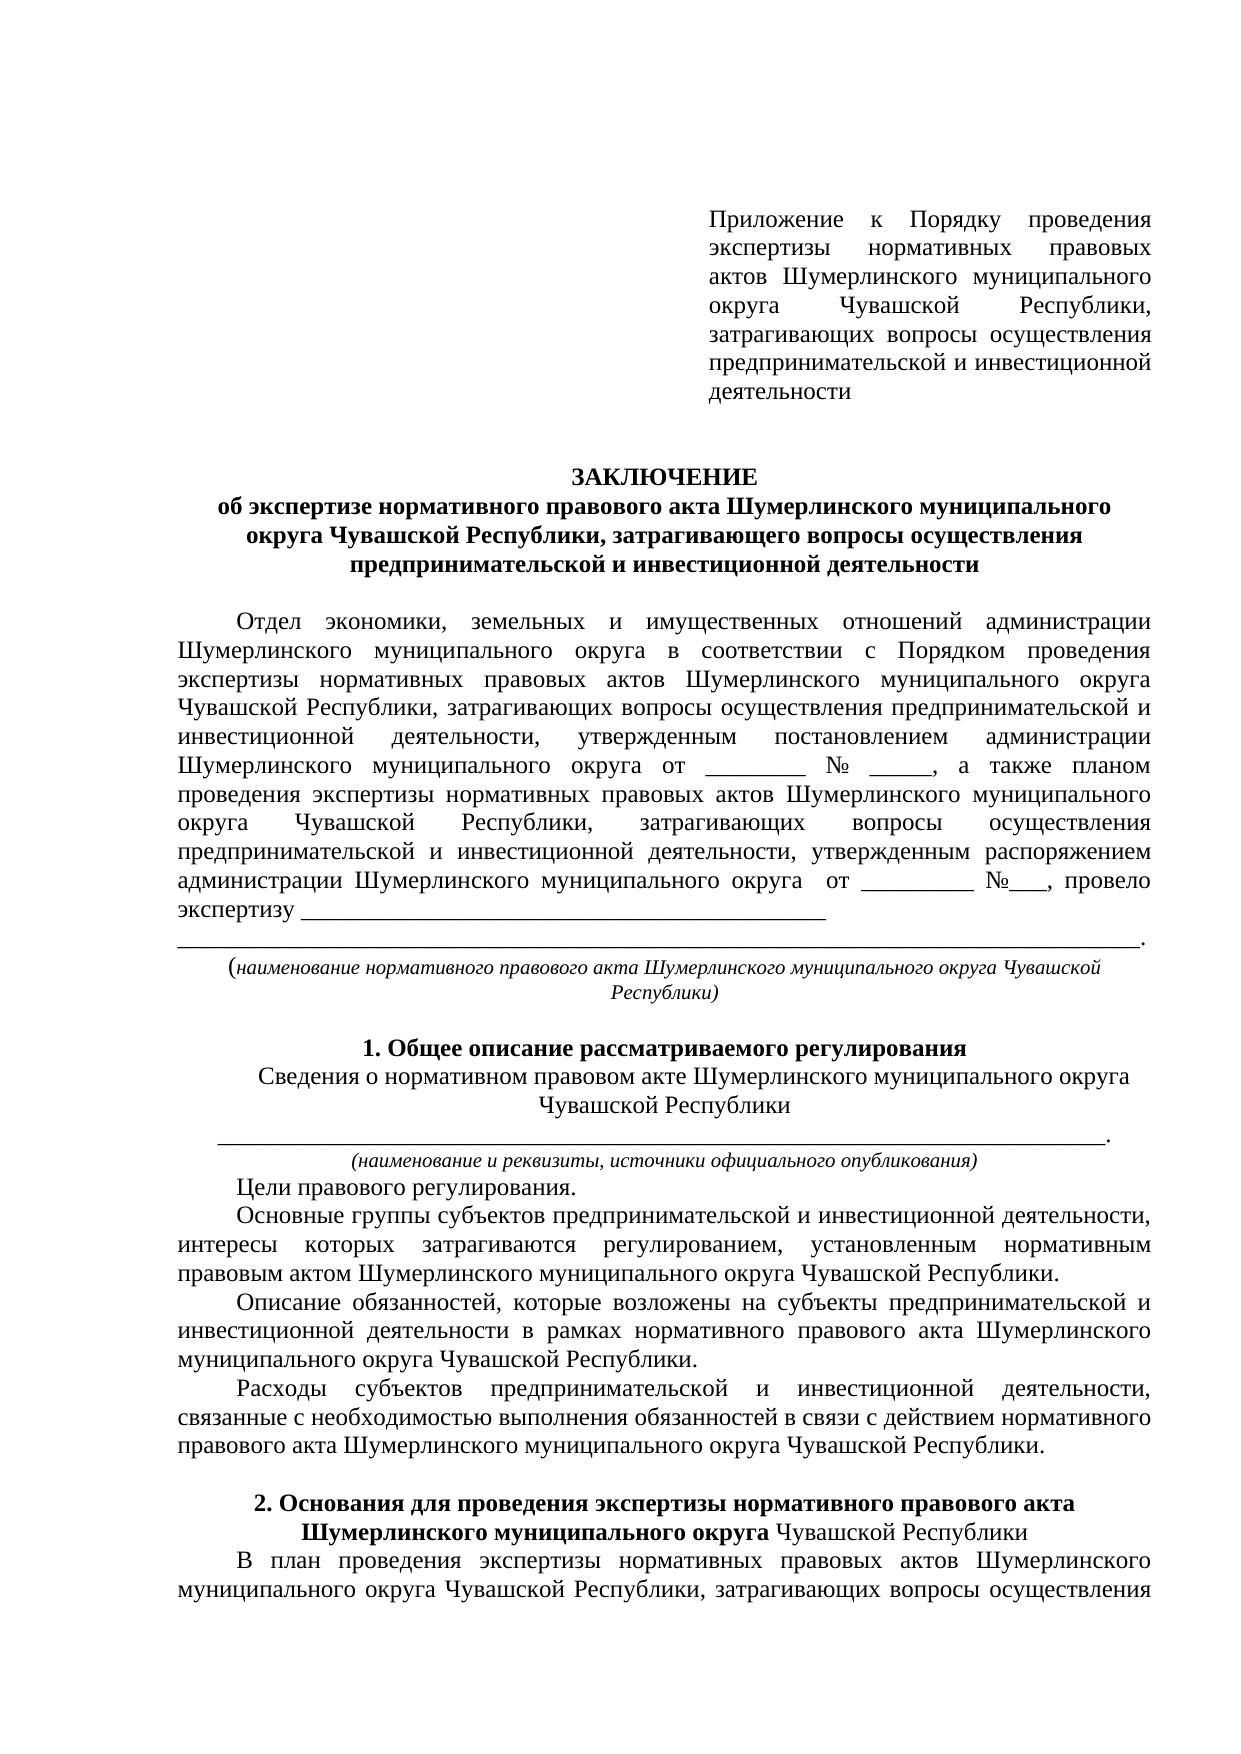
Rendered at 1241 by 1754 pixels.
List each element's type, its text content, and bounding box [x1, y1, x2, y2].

text 1. Общее описание рассматриваемого регулирования [177, 1033, 1152, 1061]
text Приложение к Порядку проведения экспертизы нормативных правовых актов Шумерлинского муниципального округа Чувашской Республики, затрагивающих вопросы осуществления предпринимательской и инвестиционной деятельности [709, 204, 1152, 405]
text (наименование нормативного правового акта Шумерлинского муниципального округа Чувашской Республики) [177, 951, 1152, 1004]
text Описание обязанностей, которые возложены на субъекты предпринимательской и инвестиционной деятельности в рамках нормативного правового акта Шумерлинского муниципального округа Чувашской Республики. [177, 1287, 1152, 1373]
text Сведения о нормативном правовом акте Шумерлинского муниципального округа Чувашской Республики _______________________________________________________________________. (наименование и реквизиты, источники официального опубликования) [177, 1061, 1152, 1172]
text _____________________________________________________________________________. [177, 922, 1152, 951]
text 2. Основания для проведения экспертизы нормативного правового акта Шумерлинского муниципального округа Чувашской Республики [177, 1488, 1152, 1546]
text Расходы субъектов предпринимательской и инвестиционной деятельности, связанные с необходимостью выполнения обязанностей в связи с действием нормативного правового акта Шумерлинского муниципального округа Чувашской Республики. [177, 1373, 1152, 1459]
text Основные группы субъектов предпринимательской и инвестиционной деятельности, интересы которых затрагиваются регулированием, установленным нормативным правовым актом Шумерлинского муниципального округа Чувашской Республики. [177, 1201, 1152, 1287]
text Отдел экономики, земельных и имущественных отношений администрации Шумерлинского муниципального округа в соответствии с Порядком проведения экспертизы нормативных правовых актов Шумерлинского муниципального округа Чувашской Республики, затрагивающих вопросы осуществления предпринимательской и инвестиционной деятельности, утвержденным постановлением администрации Шумерлинского муниципального округа от ________ № _____, а также планом проведения экспертизы нормативных правовых актов Шумерлинского муниципального округа Чувашской Республики, затрагивающих вопросы осуществления предпринимательской и инвестиционной деятельности, утвержденным распоряжением администрации Шумерлинского муниципального округа от _________ №___, провело экспертизу __________________________________________ [177, 606, 1152, 922]
text ЗАКЛЮЧЕНИЕ [177, 462, 1152, 491]
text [177, 1546, 1152, 1603]
text Цели правового регулирования. [177, 1172, 1152, 1201]
text об экспертизе нормативного правового акта Шумерлинского муниципального округа Чувашской Республики, затрагивающего вопросы осуществления предпринимательской и инвестиционной деятельности [177, 491, 1152, 577]
